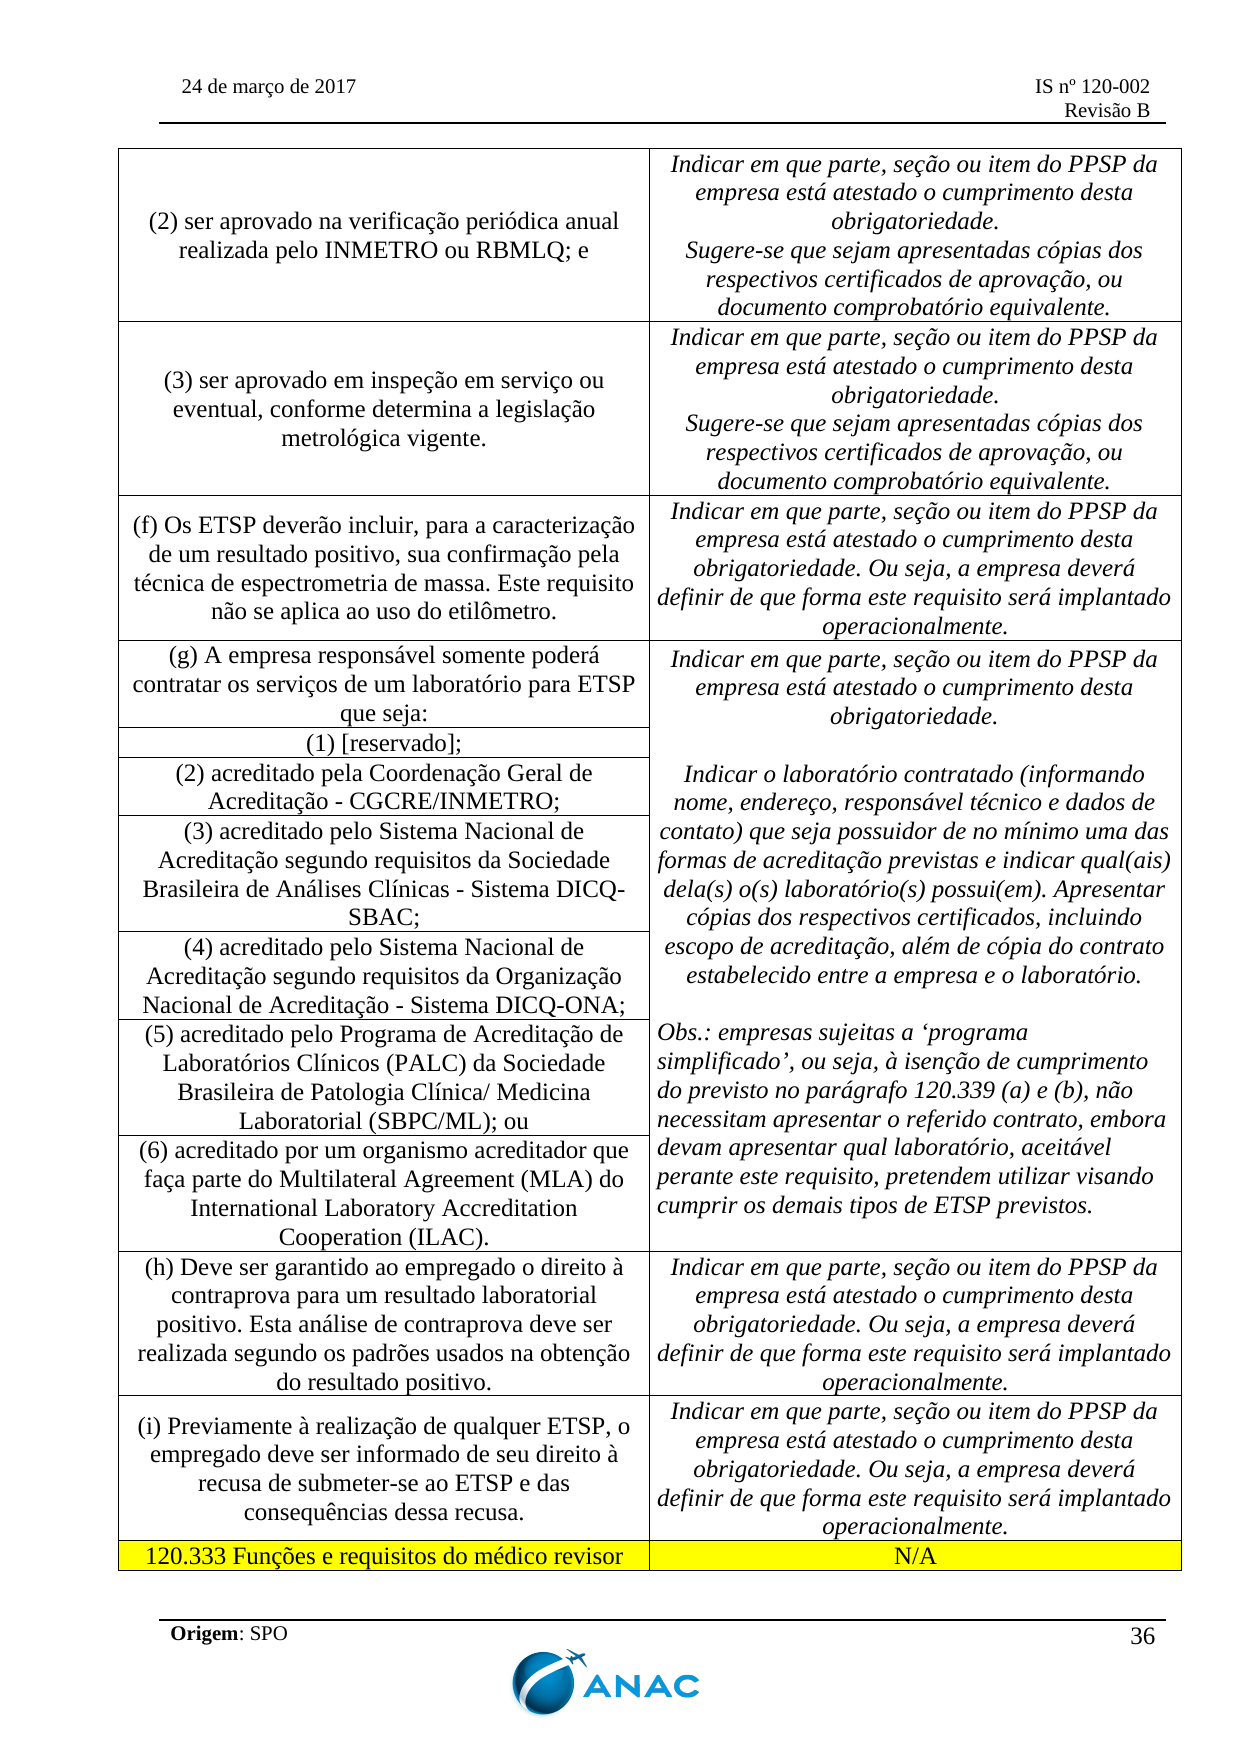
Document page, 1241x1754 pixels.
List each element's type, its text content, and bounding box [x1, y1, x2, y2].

picture [507, 1649, 699, 1720]
table_cell (i) Previamente à realização de qualquer ETSP, o empregado deve ser informado de seu direito à recusa de submeter-se ao ETSP e das consequências dessa recusa. [119, 1396, 649, 1540]
table_cell Indicar em que parte, seção ou item do PPSP da empresa está atestado o cumprimento desta obrigatoriedade. Ou seja, a empresa deverá definir de que forma este requisito será implantado operacionalmente. [650, 496, 1181, 639]
table_cell (3) acreditado pelo Sistema Nacional de Acreditação segundo requisitos da Sociedade Brasileira de Análises Clínicas - Sistema DICQ-SBAC; [119, 816, 649, 931]
table_cell Indicar em que parte, seção ou item do PPSP da empresa está atestado o cumprimento desta obrigatoriedade. Indicar o laboratório contratado (informando nome, endereço, responsável técnico e dados de contato) que seja possuidor de no mínimo uma das formas de acreditação previstas e indicar qual(ais) dela(s) o(s) laboratório(s) possui(em). Apresentar cópias dos respectivos certificados, incluindo escopo de acreditação, além de cópia do contrato estabelecido entre a empresa e o laboratório. Obs.: empresas sujeitas a ‘programa simplificado’, ou seja, à isenção de cumprimento do previsto no parágrafo 120.339 (a) e (b), não necessitam apresentar o referido contrato, embora devam apresentar qual laboratório, aceitável perante este requisito, pretendem utilizar visando cumprir os demais tipos de ETSP previstos. [650, 641, 1181, 1251]
table_cell (f) Os ETSP deverão incluir, para a caracterização de um resultado positivo, sua confirmação pela técnica de espectrometria de massa. Este requisito não se aplica ao uso do etilômetro. [119, 496, 649, 639]
table_cell (g) A empresa responsável somente poderá contratar os serviços de um laboratório para ETSP que seja: [119, 641, 649, 727]
picture [680, 1680, 699, 1692]
table_cell Indicar em que parte, seção ou item do PPSP da empresa está atestado o cumprimento desta obrigatoriedade. Ou seja, a empresa deverá definir de que forma este requisito será implantado operacionalmente. [650, 1396, 1181, 1540]
table_cell (3) ser aprovado em inspeção em serviço ou eventual, conforme determina a legislação metrológica vigente. [119, 322, 649, 495]
table_cell (4) acreditado pelo Sistema Nacional de Acreditação segundo requisitos da Organização Nacional de Acreditação - Sistema DICQ-ONA; [119, 932, 649, 1018]
table_cell 120.333 Funções e requisitos do médico revisor [119, 1541, 649, 1570]
table_cell (2) acreditado pela Coordenação Geral de Acreditação - CGCRE/INMETRO; [119, 758, 649, 815]
table_cell (6) acreditado por um organismo acreditador que faça parte do Multilateral Agreement (MLA) do International Laboratory Accreditation Cooperation (ILAC). [119, 1136, 649, 1251]
table_cell (5) acreditado pelo Programa de Acreditação de Laboratórios Clínicos (PALC) da Sociedade Brasileira de Patologia Clínica/ Medicina Laboratorial (SBPC/ML); ou [119, 1020, 649, 1134]
table_cell (h) Deve ser garantido ao empregado o direito à contraprova para um resultado laboratorial positivo. Esta análise de contraprova deve ser realizada segundo os padrões usados na obtenção do resultado positivo. [119, 1252, 649, 1395]
table_cell N/A [650, 1541, 1181, 1570]
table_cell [650, 149, 1181, 321]
table_cell Indicar em que parte, seção ou item do PPSP da empresa está atestado o cumprimento desta obrigatoriedade. Ou seja, a empresa deverá definir de que forma este requisito será implantado operacionalmente. [650, 1252, 1181, 1395]
table_cell (1) [reservado]; [119, 728, 649, 757]
table_cell (2) ser aprovado na verificação periódica anual realizada pelo INMETRO ou RBMLQ; e [119, 149, 649, 321]
